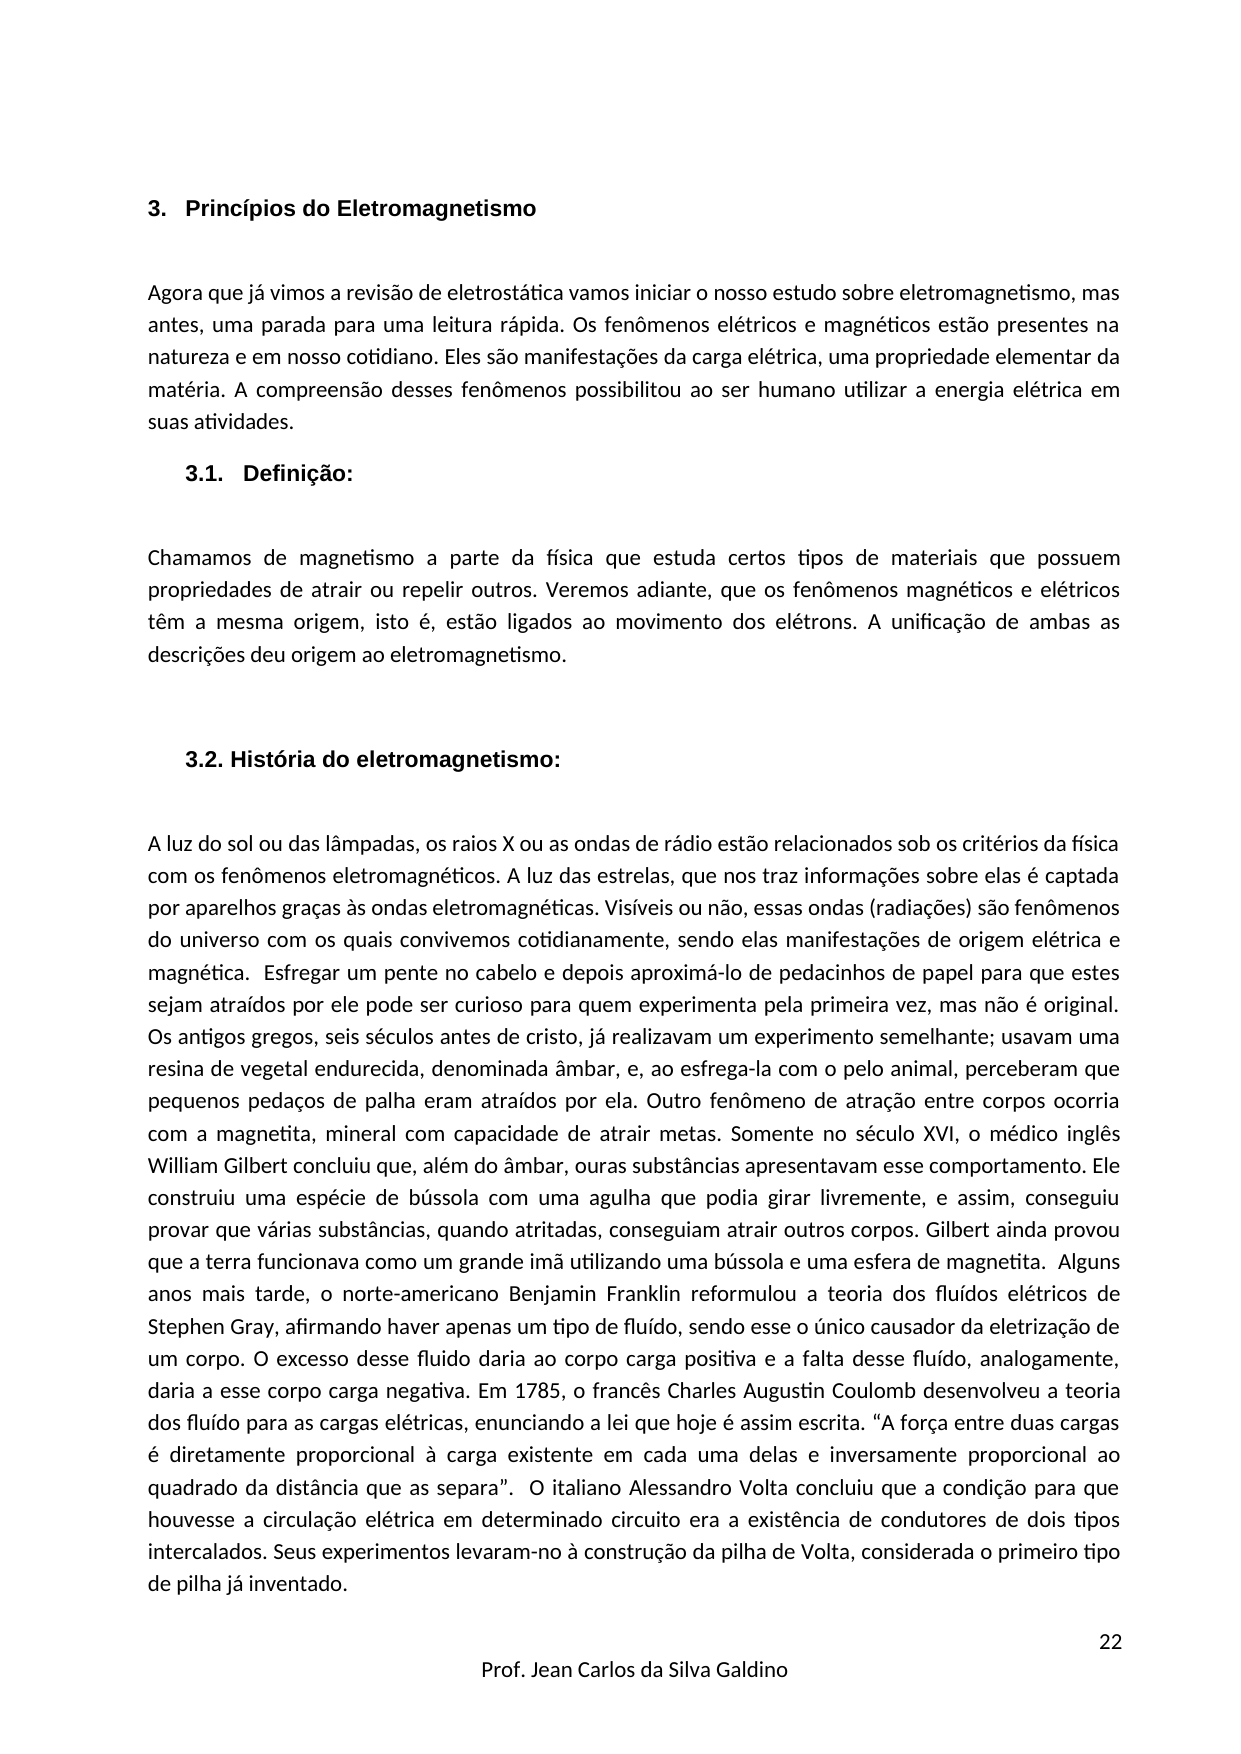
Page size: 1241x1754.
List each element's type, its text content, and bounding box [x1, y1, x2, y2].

text Agora que já vimos a revisão de eletrostática vamos iniciar o nosso estudo sobre eletromagnetismo, mas antes, uma parada para uma leitura rápida. Os fenômenos elétricos e magnéticos estão presentes na natureza e em nosso cotidiano. Eles são manifestações da carga elétrica, uma propriedade elementar da matéria. A compreensão desses fenômenos possibilitou ao ser humano utilizar a energia elétrica em suas atividades. [148, 278, 1122, 435]
text A luz do sol ou das lâmpadas, os raios X ou as ondas de rádio estão relacionados sob os critérios da física com os fenômenos eletromagnéticos. A luz das estrelas, que nos traz informações sobre elas é captada por aparelhos graças às ondas eletromagnéticas. Visíveis ou não, essas ondas (radiações) são fenômenos do universo com os quais convivemos cotidianamente, sendo elas manifestações de origem elétrica e magnética. Esfregar um pente no cabelo e depois aproximá-lo de pedacinhos de papel para que estes sejam atraídos por ele pode ser curioso para quem experimenta pela primeira vez, mas não é original. Os antigos gregos, seis séculos antes de cristo, já realizavam um experimento semelhante; usavam uma resina de vegetal endurecida, denominada âmbar, e, ao esfrega-la com o pelo animal, perceberam que pequenos pedaços de palha eram atraídos por ela. Outro fenômeno de atração entre corpos ocorria com a magnetita, mineral com capacidade de atrair metas. Somente no século XVI, o médico inglês William Gilbert concluiu que, além do âmbar, ouras substâncias apresentavam esse comportamento. Ele construiu uma espécie de bússola com uma agulha que podia girar livremente, e assim, conseguiu provar que várias substâncias, quando atritadas, conseguiam atrair outros corpos. Gilbert ainda provou que a terra funcionava como um grande imã utilizando uma bússola e uma esfera de magnetita. Alguns anos mais tarde, o norte-americano Benjamin Franklin reformulou a teoria dos fluídos elétricos de Stephen Gray, afirmando haver apenas um tipo de fluído, sendo esse o único causador da eletrização de um corpo. O excesso desse fluido daria ao corpo carga positiva e a falta desse fluído, analogamente, daria a esse corpo carga negativa. Em 1785, o francês Charles Augustin Coulomb desenvolveu a teoria dos fluído para as cargas elétricas, enunciando a lei que hoje é assim escrita. “A força entre duas cargas é diretamente proporcional à carga existente em cada uma delas e inversamente proporcional ao quadrado da distância que as separa”. O italiano Alessandro Volta concluiu que a condição para que houvesse a circulação elétrica em determinado circuito era a existência de condutores de dois tipos intercalados. Seus experimentos levaram-no à construção da pilha de Volta, considerada o primeiro tipo de pilha já inventado. [148, 829, 1122, 1597]
subtitle História do eletromagnetismo: [185, 746, 1122, 772]
subtitle Princípios do Eletromagnetismo [148, 195, 1122, 221]
text Chamamos de magnetismo a parte da física que estuda certos tipos de materiais que possuem propriedades de atrair ou repelir outros. Veremos adiante, que os fenômenos magnéticos e elétricos têm a mesma origem, isto é, estão ligados ao movimento dos elétrons. A unificação de ambas as descrições deu origem ao eletromagnetismo. [148, 543, 1122, 668]
subtitle Definição: [185, 460, 1122, 486]
